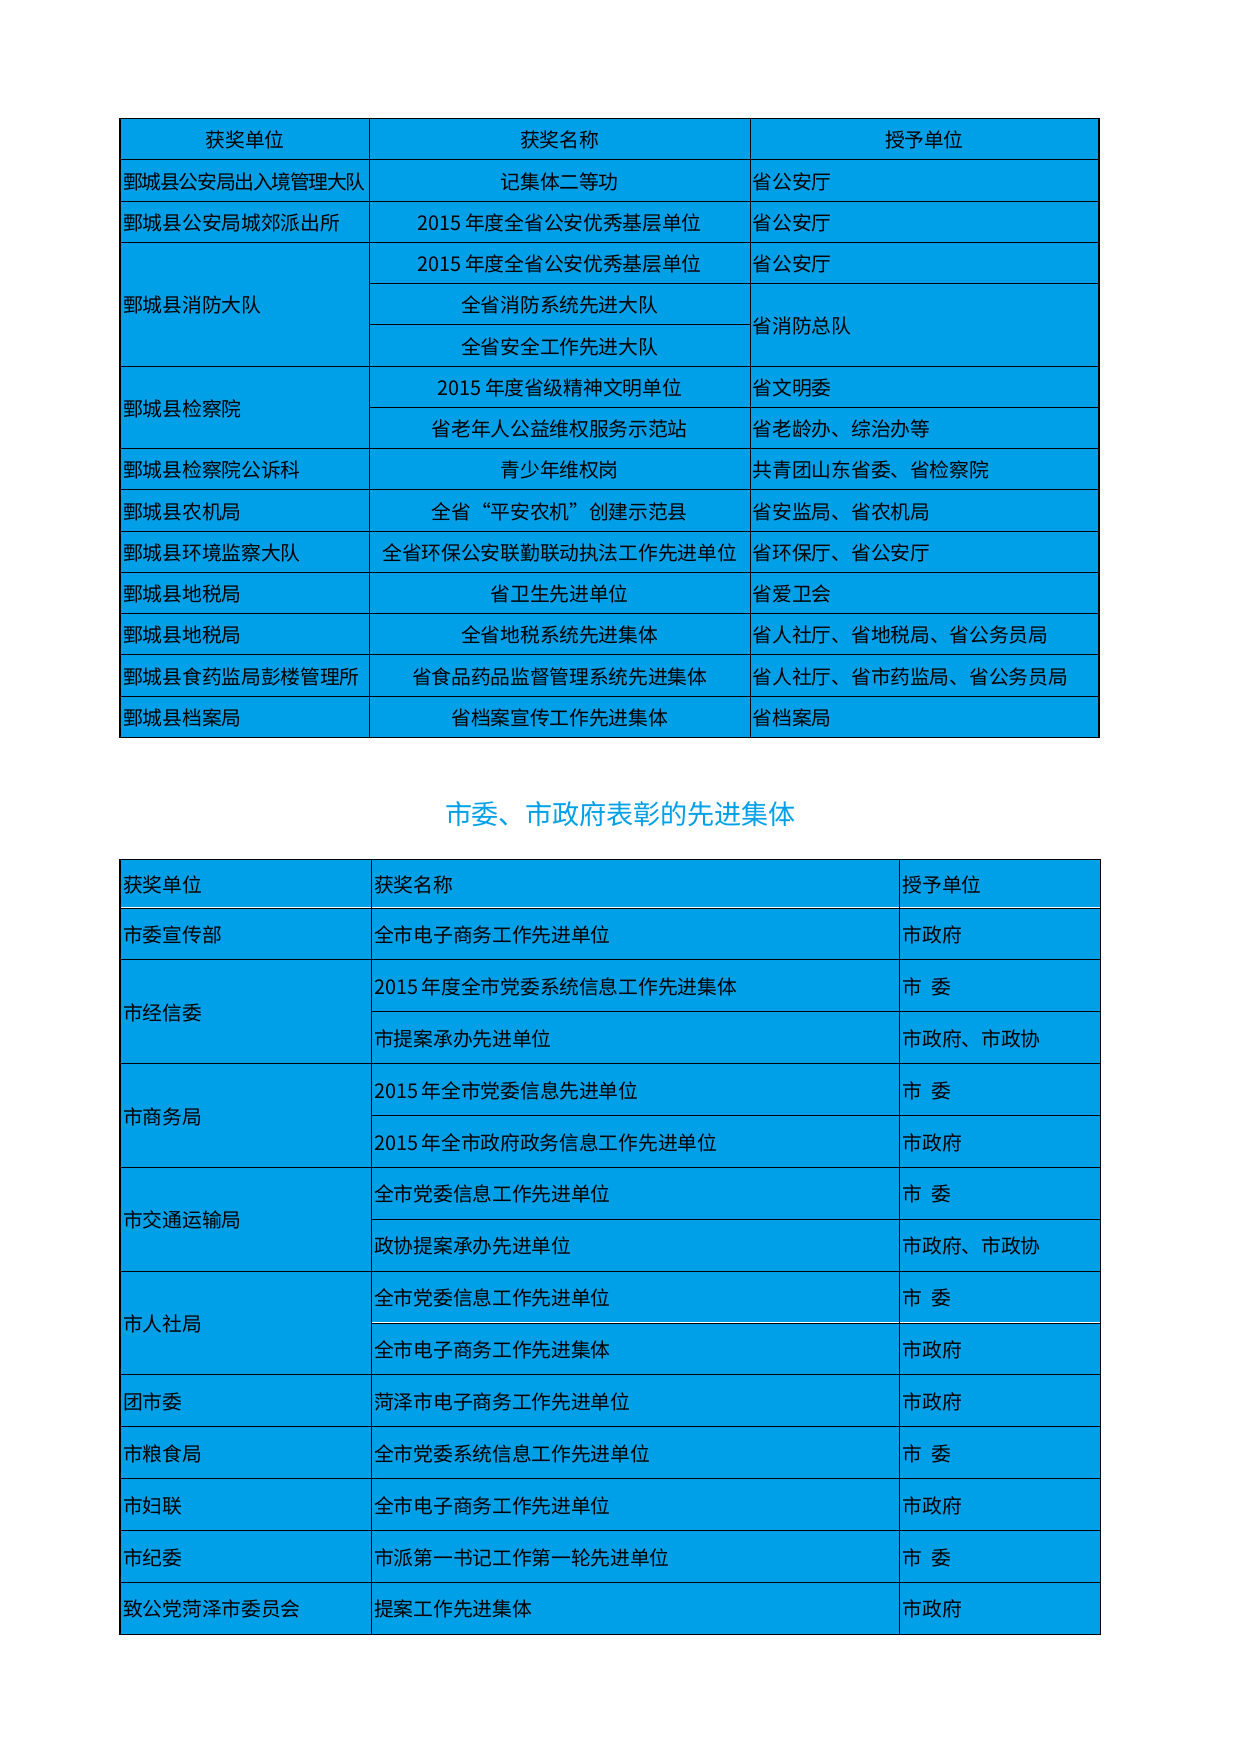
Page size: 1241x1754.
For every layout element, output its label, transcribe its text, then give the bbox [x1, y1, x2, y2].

table_cell 青少年维权岗 [370, 449, 750, 489]
table_cell 市 委 [900, 1168, 1100, 1219]
table_cell 鄄城县地税局 [121, 614, 369, 654]
table_header 获奖单位 [121, 860, 371, 907]
table_header 获奖名称 [370, 119, 750, 159]
table_cell 市政府 [900, 1116, 1100, 1167]
table_cell 市经信委 [121, 960, 371, 1063]
table_cell 省消防总队 [751, 284, 1098, 366]
table_cell 市政府 [900, 1324, 1100, 1374]
table_cell 2015年度全市党委系统信息工作先进集体 [372, 960, 899, 1011]
table_cell 2015年度全省公安优秀基层单位 [370, 243, 750, 283]
table_cell 市人社局 [121, 1272, 371, 1374]
table_cell 省老年人公益维权服务示范站 [370, 408, 750, 448]
table_cell 省环保厅、省公安厅 [751, 532, 1098, 572]
table_cell 市委宣传部 [121, 909, 371, 959]
table_cell 市政府 [900, 1375, 1100, 1426]
table_cell 市政府 [900, 909, 1100, 959]
table_cell 市派第一书记工作第一轮先进单位 [372, 1531, 899, 1582]
table_cell 2015年度省级精神文明单位 [370, 367, 750, 407]
table_cell 省老龄办、综治办等 [751, 408, 1098, 448]
table_cell 市粮食局 [121, 1427, 371, 1478]
table_cell 鄄城县环境监察大队 [121, 532, 369, 572]
table_cell 省公安厅 [751, 202, 1098, 242]
table_cell 省档案局 [751, 697, 1098, 737]
table_cell 2015年度全省公安优秀基层单位 [370, 202, 750, 242]
table_cell 全市电子商务工作先进集体 [372, 1324, 899, 1374]
table_cell 市交通运输局 [121, 1168, 371, 1271]
table_cell 全省安全工作先进大队 [370, 325, 750, 366]
table_cell 市 委 [900, 1531, 1100, 1582]
table_cell 市政府、市政协 [900, 1012, 1100, 1063]
table_cell 省卫生先进单位 [370, 573, 750, 613]
table_cell 省人社厅、省地税局、省公务员局 [751, 614, 1098, 654]
table_header 授予单位 [900, 860, 1100, 907]
table_cell 全市党委信息工作先进单位 [372, 1272, 899, 1322]
table_cell 鄄城县地税局 [121, 573, 369, 613]
table_cell 致公党菏泽市委员会 [121, 1583, 371, 1634]
table_cell 省人社厅、省市药监局、省公务员局 [751, 655, 1098, 696]
table_cell 省爱卫会 [751, 573, 1098, 613]
table_cell 市妇联 [121, 1479, 371, 1530]
table_cell 全省环保公安联勤联动执法工作先进单位 [370, 532, 750, 572]
table_cell 2015年全市党委信息先进单位 [372, 1064, 899, 1115]
table_cell 省食品药品监督管理系统先进集体 [370, 655, 750, 696]
table_cell 提案工作先进集体 [372, 1583, 899, 1634]
table_cell 全省消防系统先进大队 [370, 284, 750, 324]
table_cell 记集体二等功 [370, 160, 750, 201]
table_cell 鄄城县食药监局彭楼管理所 [121, 655, 369, 696]
table_cell 市纪委 [121, 1531, 371, 1582]
table_cell 鄄城县检察院 [121, 367, 369, 448]
table_cell 鄄城县公安局城郊派出所 [121, 202, 369, 242]
table_cell 2015年全市政府政务信息工作先进单位 [372, 1116, 899, 1167]
table_cell 市 委 [900, 1064, 1100, 1115]
table_cell 共青团山东省委、省检察院 [751, 449, 1098, 489]
text 市委、市政府表彰的先进集体 [118, 793, 1122, 832]
table_cell 鄄城县农机局 [121, 490, 369, 531]
table_cell 省安监局、省农机局 [751, 490, 1098, 531]
table_cell 鄄城县消防大队 [121, 243, 369, 366]
table_cell 市政府、市政协 [900, 1220, 1100, 1271]
table_cell 省公安厅 [751, 243, 1098, 283]
table_cell 鄄城县检察院公诉科 [121, 449, 369, 489]
table_cell 鄄城县公安局出入境管理大队 [121, 160, 369, 201]
table_cell 市 委 [900, 1272, 1100, 1322]
table_cell 全市电子商务工作先进单位 [372, 1479, 899, 1530]
table_header 获奖名称 [372, 860, 899, 907]
table_cell 省文明委 [751, 367, 1098, 407]
table_cell 市政府 [900, 1479, 1100, 1530]
table_cell 全省地税系统先进集体 [370, 614, 750, 654]
table_cell 全市电子商务工作先进单位 [372, 909, 899, 959]
table_cell 市提案承办先进单位 [372, 1012, 899, 1063]
table_cell 全市党委信息工作先进单位 [372, 1168, 899, 1219]
table_header 授予单位 [751, 119, 1098, 159]
table_header 获奖单位 [121, 119, 369, 159]
table_cell 鄄城县档案局 [121, 697, 369, 737]
table_cell 菏泽市电子商务工作先进单位 [372, 1375, 899, 1426]
table_cell 省档案宣传工作先进集体 [370, 697, 750, 737]
table_cell 省公安厅 [751, 160, 1098, 201]
table_cell 市商务局 [121, 1064, 371, 1167]
table_cell 市 委 [900, 960, 1100, 1011]
table_cell 全市党委系统信息工作先进单位 [372, 1427, 899, 1478]
table_cell 市 委 [900, 1427, 1100, 1478]
table_cell 政协提案承办先进单位 [372, 1220, 899, 1271]
table_cell 全省“平安农机”创建示范县 [370, 490, 750, 531]
table_cell 团市委 [121, 1375, 371, 1426]
table_cell 市政府 [900, 1583, 1100, 1634]
